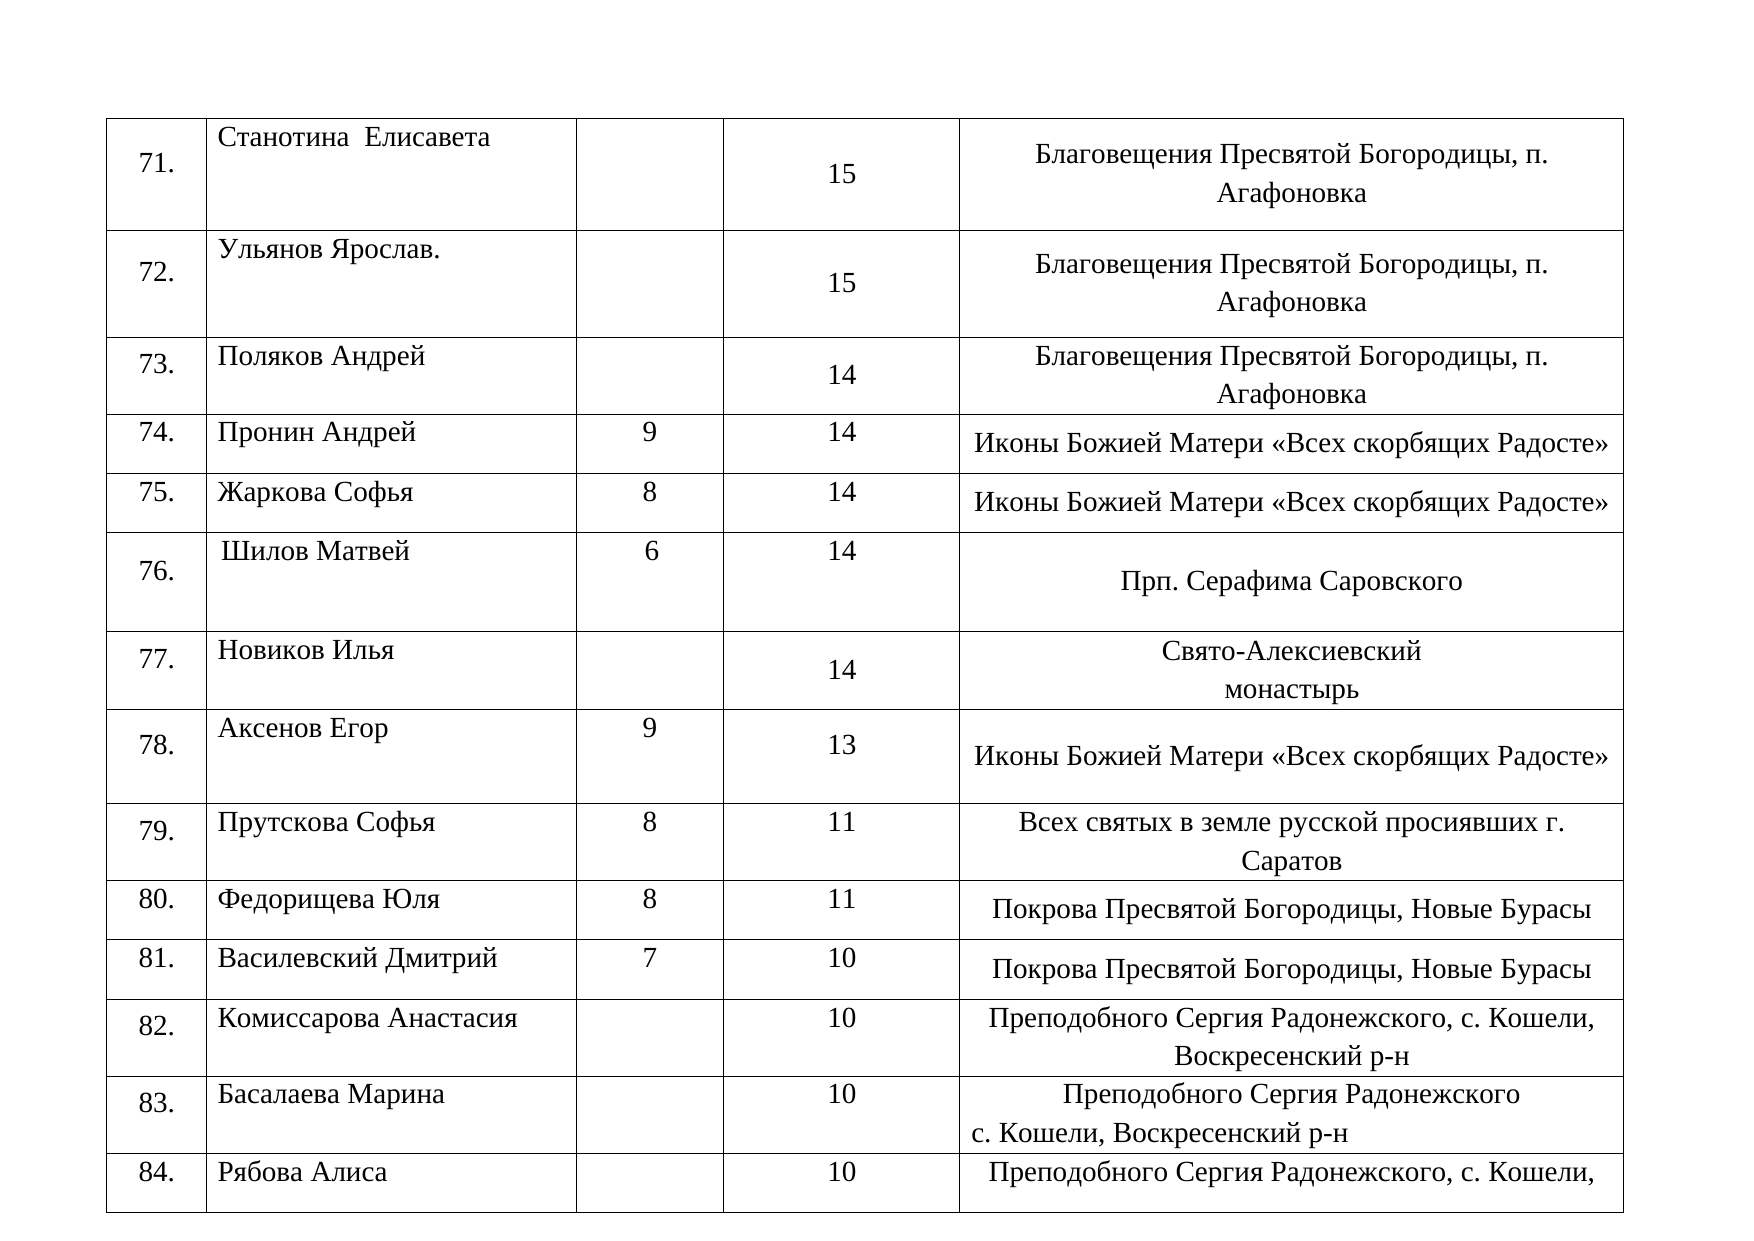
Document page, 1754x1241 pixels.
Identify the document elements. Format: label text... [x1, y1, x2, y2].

table_cell 84. [107, 1154, 206, 1212]
table_cell Василевский Дмитрий [207, 940, 576, 999]
table_cell Благовещения Пресвятой Богородицы, п. Агафоновка [960, 119, 1623, 230]
table_cell 83. [107, 1077, 206, 1153]
table_cell 73. [107, 338, 206, 413]
table_cell [577, 338, 723, 413]
table_cell Шилов Матвей [207, 533, 576, 631]
table_cell 10 [724, 1000, 959, 1076]
table_cell 13 [724, 710, 959, 803]
table_cell Аксенов Егор [207, 710, 576, 803]
table_cell 75. [107, 474, 206, 532]
table_cell Федорищева Юля [207, 881, 576, 939]
table_cell Комиссарова Анастасия [207, 1000, 576, 1076]
table_cell Пронин Андрей [207, 415, 576, 473]
table_cell 80. [107, 881, 206, 939]
table_cell Иконы Божией Матери «Всех скорбящих Радосте» [960, 474, 1623, 532]
table_cell 72. [107, 231, 206, 337]
table_cell 76. [107, 533, 206, 631]
table_cell Ульянов Ярослав. [207, 231, 576, 337]
table_cell Иконы Божией Матери «Всех скорбящих Радосте» [960, 710, 1623, 803]
table_cell [577, 1154, 723, 1212]
table_cell [577, 1077, 723, 1153]
table_cell Прп. Серафима Саровского [960, 533, 1623, 631]
table_cell 9 [577, 710, 723, 803]
table_cell 8 [577, 804, 723, 880]
table_cell 14 [724, 474, 959, 532]
table_cell 14 [724, 533, 959, 631]
table_cell Станотина Елисавета [207, 119, 576, 230]
table_cell Всех святых в земле русской просиявших г. Саратов [960, 804, 1623, 880]
table_cell 71. [107, 119, 206, 230]
table_cell 8 [577, 474, 723, 532]
table_cell Рябова Алиса [207, 1154, 576, 1212]
table_cell 10 [724, 1154, 959, 1212]
table_cell 10 [724, 1077, 959, 1153]
table_cell Преподобного Сергия Радонежского с. Кошели, Воскресенский р-н [960, 1077, 1623, 1153]
table_cell 78. [107, 710, 206, 803]
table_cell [960, 1154, 1623, 1212]
table_cell Покрова Пресвятой Богородицы, Новые Бурасы [960, 940, 1623, 999]
table_cell [577, 1000, 723, 1076]
table_cell Поляков Андрей [207, 338, 576, 413]
table_cell [577, 632, 723, 709]
table_cell Новиков Илья [207, 632, 576, 709]
table_cell [577, 119, 723, 230]
table_cell Покрова Пресвятой Богородицы, Новые Бурасы [960, 881, 1623, 939]
table_cell Жаркова Софья [207, 474, 576, 532]
table_cell [577, 231, 723, 337]
table_cell 77. [107, 632, 206, 709]
table_cell Прутскова Софья [207, 804, 576, 880]
table_cell 74. [107, 415, 206, 473]
table_cell 15 [724, 231, 959, 337]
table_cell 10 [724, 940, 959, 999]
table_cell 81. [107, 940, 206, 999]
table_cell 14 [724, 415, 959, 473]
table_cell 7 [577, 940, 723, 999]
table_cell 79. [107, 804, 206, 880]
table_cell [960, 1000, 1623, 1076]
table_cell 11 [724, 804, 959, 880]
table_cell 15 [724, 119, 959, 230]
table_cell Благовещения Пресвятой Богородицы, п. Агафоновка [960, 338, 1623, 413]
table_cell Благовещения Пресвятой Богородицы, п. Агафоновка [960, 231, 1623, 337]
table_cell Свято-Алексиевский монастырь [960, 632, 1623, 709]
table_cell 8 [577, 881, 723, 939]
table_cell 14 [724, 338, 959, 413]
table_cell Басалаева Марина [207, 1077, 576, 1153]
table_cell 11 [724, 881, 959, 939]
table_cell Иконы Божией Матери «Всех скорбящих Радосте» [960, 415, 1623, 473]
table_cell 6 [577, 533, 723, 631]
table_cell 82. [107, 1000, 206, 1076]
table_cell 14 [724, 632, 959, 709]
table_cell 9 [577, 415, 723, 473]
